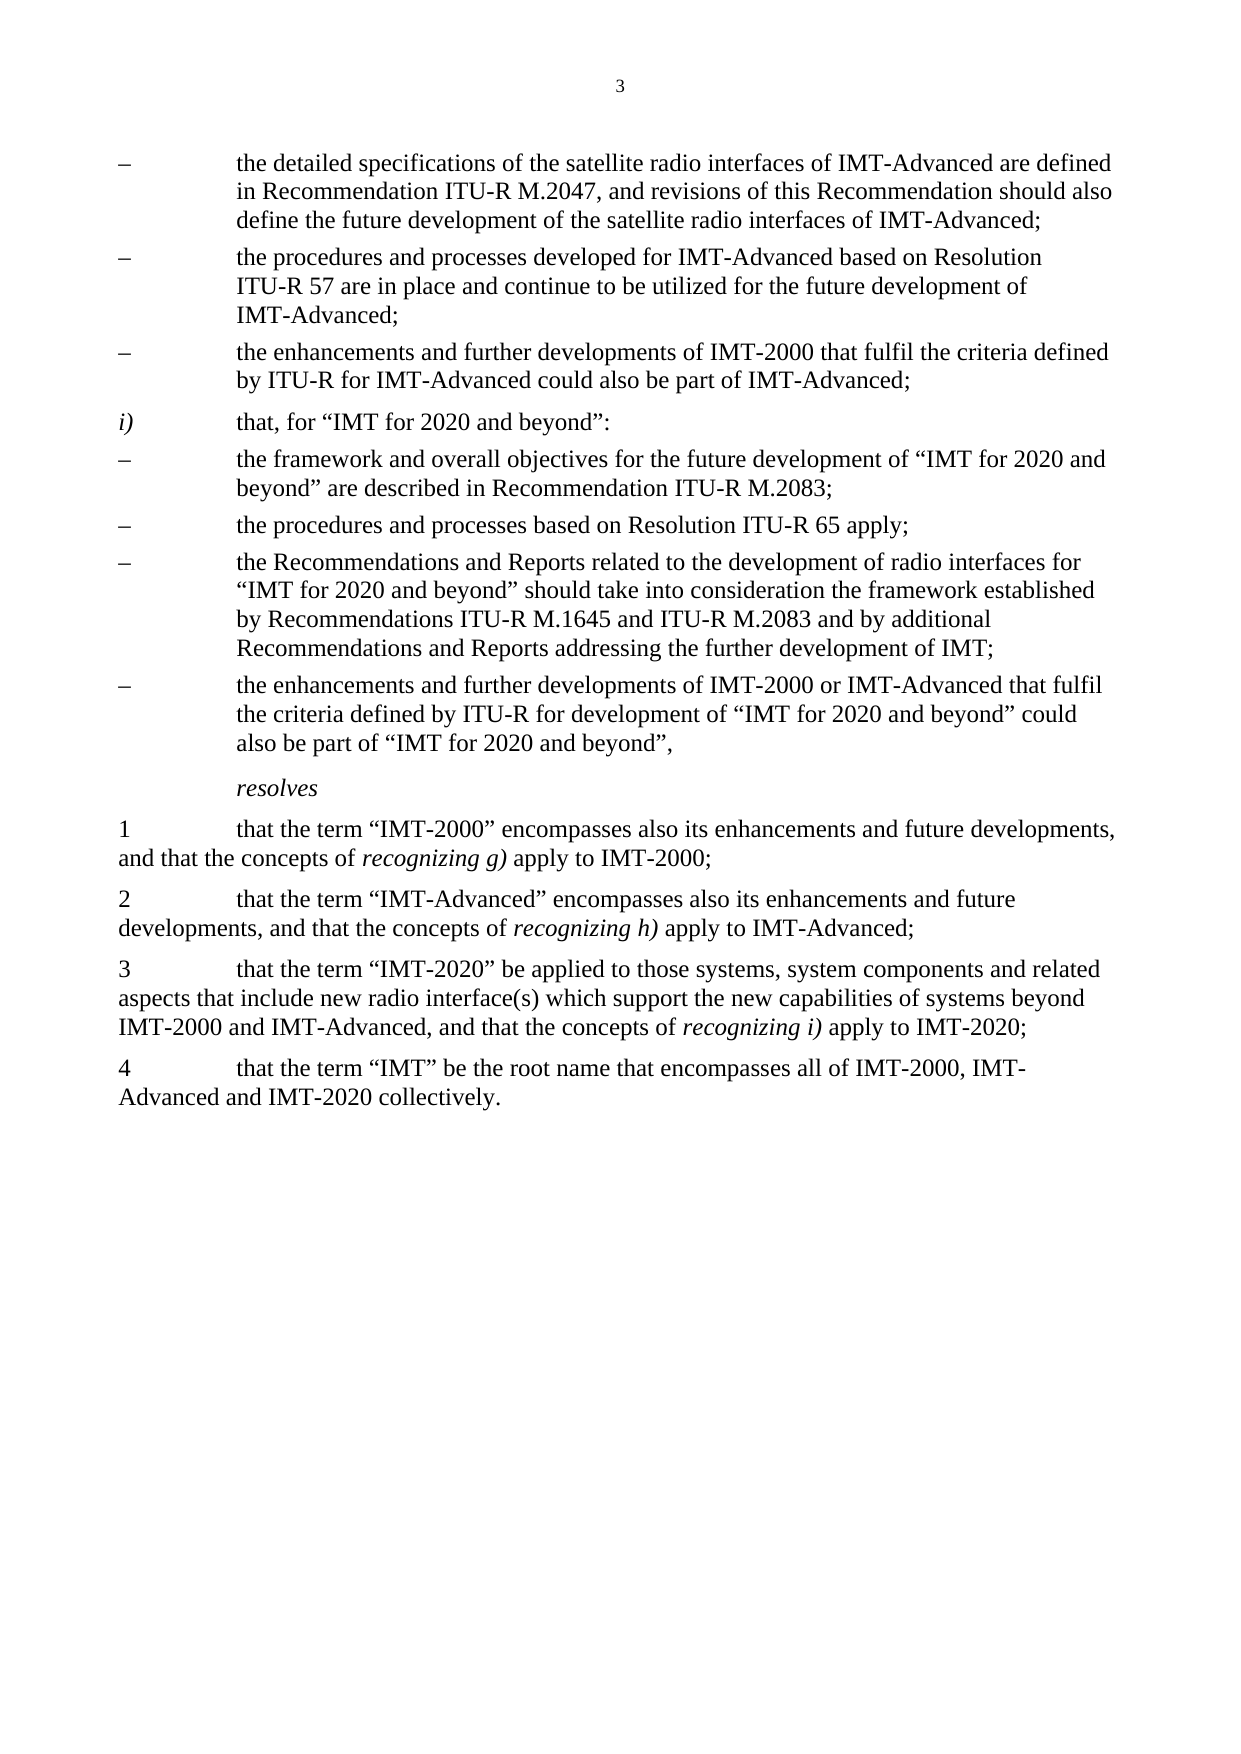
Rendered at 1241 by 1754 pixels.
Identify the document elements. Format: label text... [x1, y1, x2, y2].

text – the procedures and processes based on Resolution ITU-R 65 apply; [118, 510, 1122, 538]
text resolves [236, 773, 1122, 802]
text 4 that the term “IMT” be the root name that encompasses all of IMT-2000, IMT-Advanced and IMT-2020 collectively. [118, 1053, 1122, 1111]
text – the Recommendations and Reports related to the development of radio interfaces for “IMT for 2020 and beyond” should take into consideration the framework established by Recommendations ITU-R M.1645 and ITU-R M.2083 and by additional Recommendations and Reports addressing the further development of IMT; [118, 547, 1122, 662]
text 1 that the term “IMT-2000” encompasses also its enhancements and future developments, and that the concepts of recognizing g) apply to IMT-2000; [118, 814, 1122, 872]
text 2 that the term “IMT-Advanced” encompasses also its enhancements and future developments, and that the concepts of recognizing h) apply to IMT-Advanced; [118, 884, 1122, 942]
text 3 that the term “IMT-2020” be applied to those systems, system components and related aspects that include new radio interface(s) which support the new capabilities of systems beyond IMT-2000 and IMT-Advanced, and that the concepts of recognizing i) apply to IMT-2020; [118, 954, 1122, 1041]
text – the framework and overall objectives for the future development of “IMT for 2020 and beyond” are described in Recommendation ITU-R M.2083; [118, 444, 1122, 501]
text – the procedures and processes developed for IMT-Advanced based on Resolution ITU-R 57 are in place and continue to be utilized for the future development of IMT-Advanced; [118, 242, 1122, 328]
text – the detailed specifications of the satellite radio interfaces of IMT-Advanced are defined in Recommendation ITU-R M.2047, and revisions of this Recommendation should also define the future development of the satellite radio interfaces of IMT-Advanced; [118, 148, 1122, 234]
text i) that, for “IMT for 2020 and beyond”: [118, 407, 1122, 436]
text – the enhancements and further developments of IMT-2000 that fulfil the criteria defined by ITU-R for IMT-Advanced could also be part of IMT-Advanced; [118, 337, 1122, 394]
text – the enhancements and further developments of IMT-2000 or IMT-Advanced that fulfil the criteria defined by ITU-R for development of “IMT for 2020 and beyond” could also be part of “IMT for 2020 and beyond”, [118, 670, 1122, 756]
